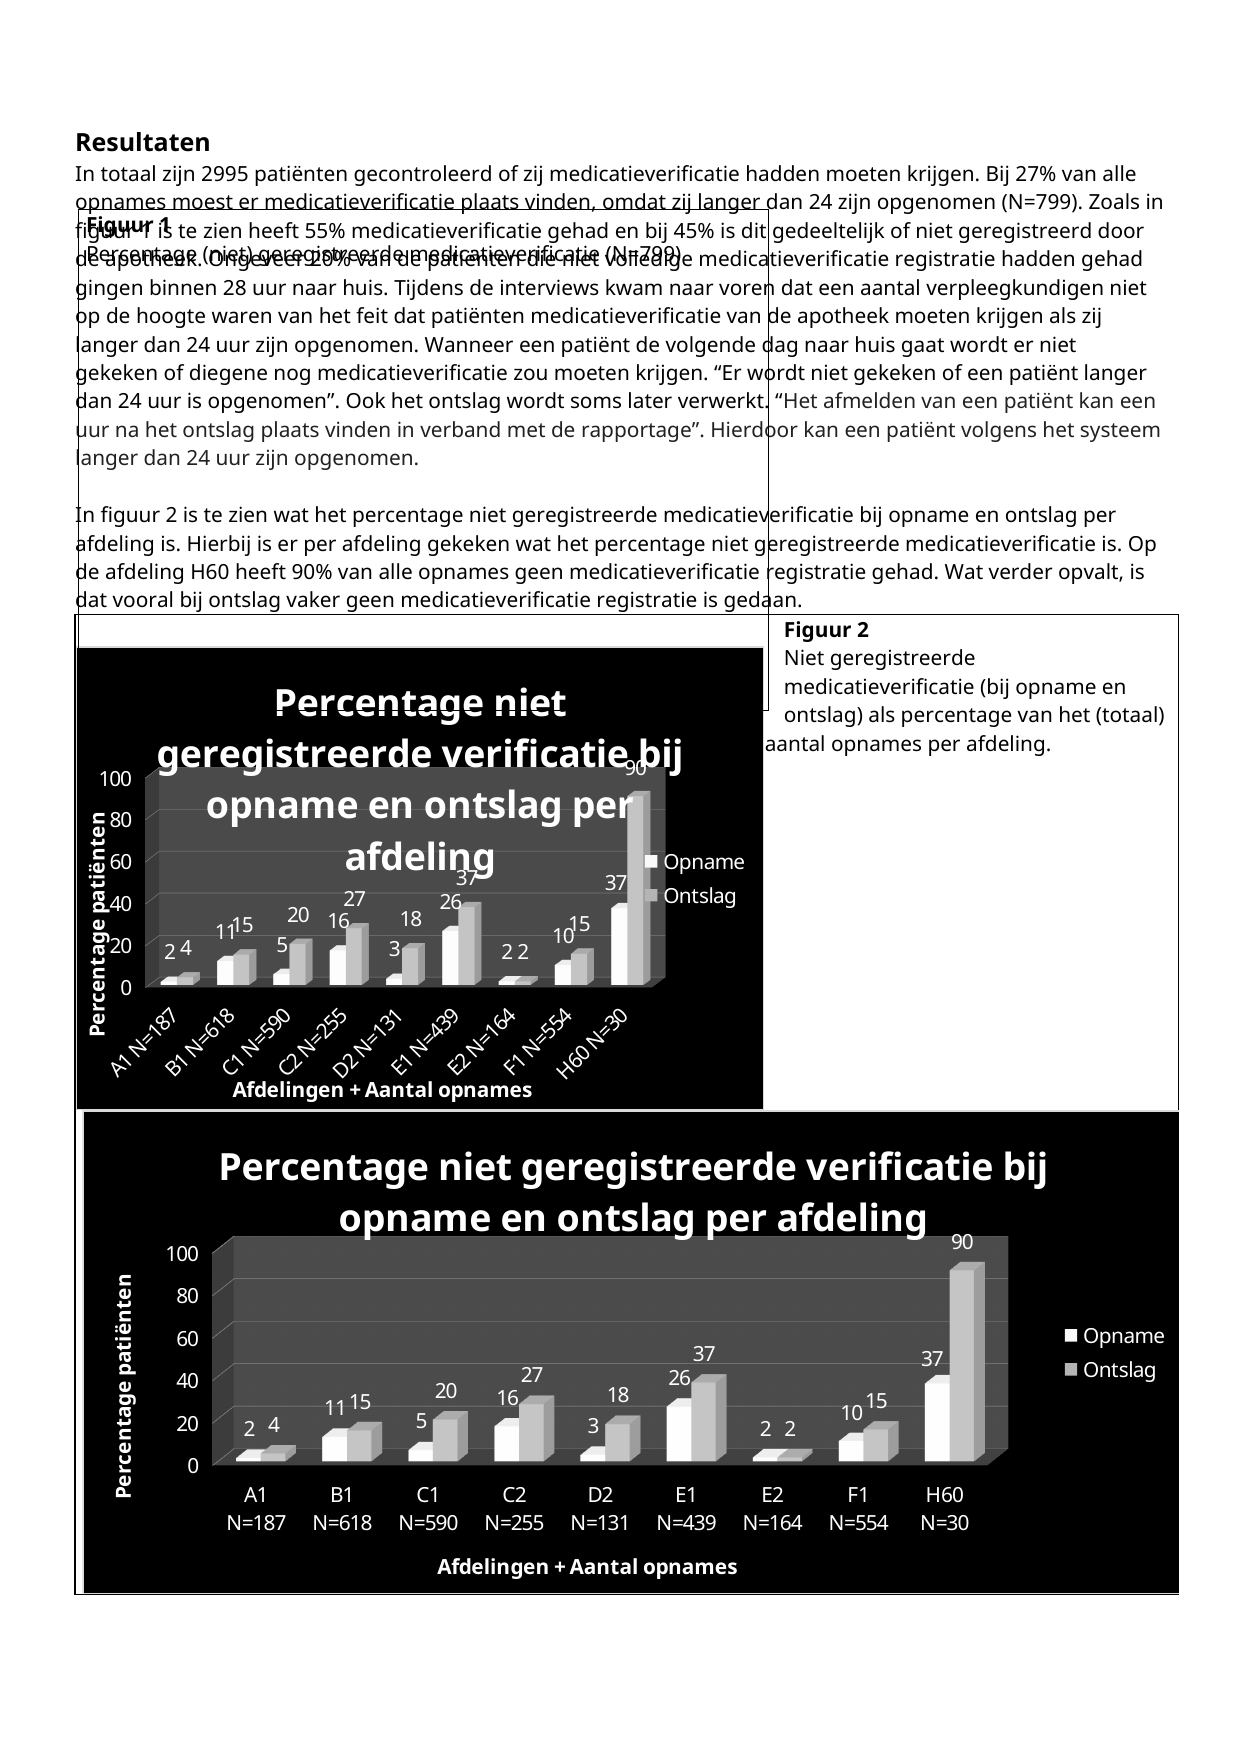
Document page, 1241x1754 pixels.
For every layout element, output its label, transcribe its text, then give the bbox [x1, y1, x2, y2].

subtitle Resultaten [75, 125, 1165, 159]
table_header Figuur 1 Percentage (niet) geregistreerde medicatieverificatie (N=799) [79, 210, 768, 710]
table_header Figuur 2 Niet geregistreerde medicatieverificatie (bij opname en ontslag) als percentage van het (totaal) aantal opnames per afdeling. [764, 615, 1178, 1110]
text In figuur 2 is te zien wat het percentage niet geregistreerde medicatieverificatie bij opname en ontslag per afdeling is. Hierbij is er per afdeling gekeken wat het percentage niet geregistreerde medicatieverificatie is. Op de afdeling H60 heeft 90% van alle opnames geen medicatieverificatie registratie gehad. Wat verder opvalt, is dat vooral bij ontslag vaker geen medicatieverificatie registratie is gedaan. [769, 500, 1165, 614]
text In totaal zijn 2995 patiënten gecontroleerd of zij medicatieverificatie hadden moeten krijgen. Bij 27% van alle opnames moest er medicatieverificatie plaats vinden, omdat zij langer dan 24 zijn opgenomen (N=799). Zoals in figuur 1 is te zien heeft 55% medicatieverificatie gehad en bij 45% is dit gedeeltelijk of niet geregistreerd door de apotheek. Ongeveer 20% van de patiënten die niet volledige medicatieverificatie registratie hadden gehad gingen binnen 28 uur naar huis. Tijdens de interviews kwam naar voren dat een aantal verpleegkundigen niet op de hoogte waren van het feit dat patiënten medicatieverificatie van de apotheek moeten krijgen als zij langer dan 24 uur zijn opgenomen. Wanneer een patiënt de volgende dag naar huis gaat wordt er niet gekeken of diegene nog medicatieverificatie zou moeten krijgen. “Er wordt niet gekeken of een patiënt langer dan 24 uur is opgenomen”. Ook het ontslag wordt soms later verwerkt. “Het afmelden van een patiënt kan een uur na het ontslag plaats vinden in verband met de rapportage”. Hierdoor kan een patiënt volgens het systeem langer dan 24 uur zijn opgenomen. [75, 159, 1165, 472]
